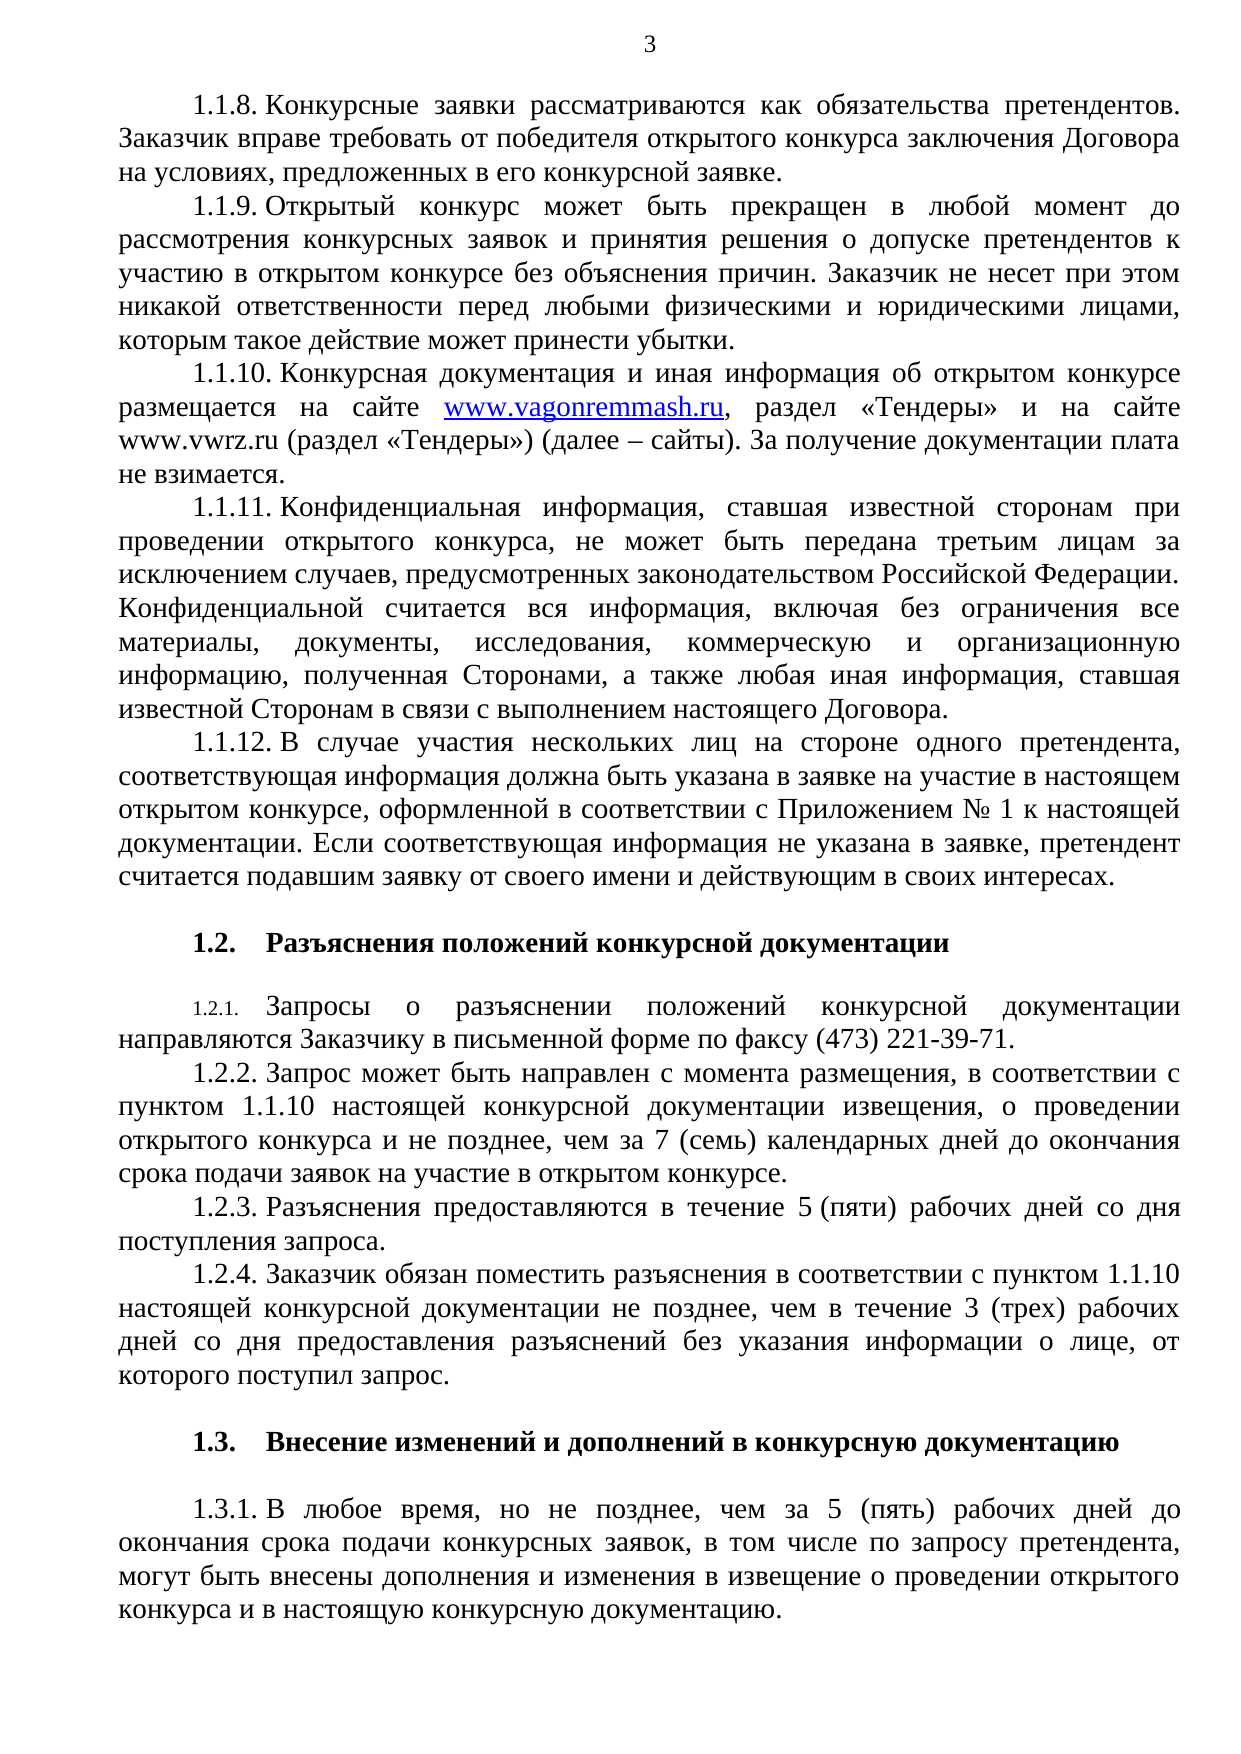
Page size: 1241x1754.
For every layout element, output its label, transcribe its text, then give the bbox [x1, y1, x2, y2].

list Конфиденциальная информация, ставшая известной сторонам при проведении открытого конкурса, не может быть передана третьим лицам за исключением случаев, предусмотренных законодательством Российской Федерации. [118, 489, 1181, 590]
text Конфиденциальной считается вся информация, включая без ограничения все материалы, документы, исследования, коммерческую и организационную информацию, полученная Сторонами, а также любая иная информация, ставшая известной Сторонам в связи с выполнением настоящего Договора. [118, 590, 1181, 724]
list Запрос может быть направлен с момента размещения, в соответствии с пунктом 1.1.10 настоящей конкурсной документации извещения, о проведении открытого конкурса и не позднее, чем за 7 (семь) календарных дней до окончания срока подачи заявок на участие в открытом конкурсе. [118, 1055, 1181, 1189]
list Конкурсные заявки рассматриваются как обязательства претендентов. Заказчик вправе требовать от победителя открытого конкурса заключения Договора на условиях, предложенных в его конкурсной заявке. [118, 87, 1181, 188]
list Запросы о разъяснении положений конкурсной документации направляются Заказчику в письменной форме по факсу (473) 221-39-71. [118, 988, 1181, 1055]
list Внесение изменений и дополнений в конкурсную документацию [192, 1424, 1181, 1457]
list В случае участия нескольких лиц на стороне одного претендента, соответствующая информация должна быть указана в заявке на участие в настоящем открытом конкурсе, оформленной в соответствии с Приложением № 1 к настоящей документации. Если соответствующая информация не указана в заявке, претендент считается подавшим заявку от своего имени и действующим в своих интересах. [118, 724, 1181, 892]
list Конкурсная документация и иная информация об открытом конкурсе размещается на сайте www.vagonremmash.ru, раздел «Тендеры» и на сайте www.vwrz.ru (раздел «Тендеры») (далее – сайты). За получение документации плата не взимается. [118, 355, 1181, 489]
list Открытый конкурс может быть прекращен в любой момент до рассмотрения конкурсных заявок и принятия решения о допуске претендентов к участию в открытом конкурсе без объяснения причин. Заказчик не несет при этом никакой ответственности перед любыми физическими и юридическими лицами, которым такое действие может принести убытки. [118, 188, 1181, 355]
subtitle Разъяснения положений конкурсной документации [118, 926, 1181, 959]
list В любое время, но не позднее, чем за 5 (пять) рабочих дней до окончания срока подачи конкурсных заявок, в том числе по запросу претендента, могут быть внесены дополнения и изменения в извещение о проведении открытого конкурса и в настоящую конкурсную документацию. [118, 1491, 1181, 1625]
list Заказчик обязан поместить разъяснения в соответствии с пунктом 1.1.10 настоящей конкурсной документации не позднее, чем в течение 3 (трех) рабочих дней со дня предоставления разъяснений без указания информации о лице, от которого поступил запрос. [118, 1256, 1181, 1390]
list Разъяснения предоставляются в течение 5 (пяти) рабочих дней со дня поступления запроса. [118, 1189, 1181, 1256]
